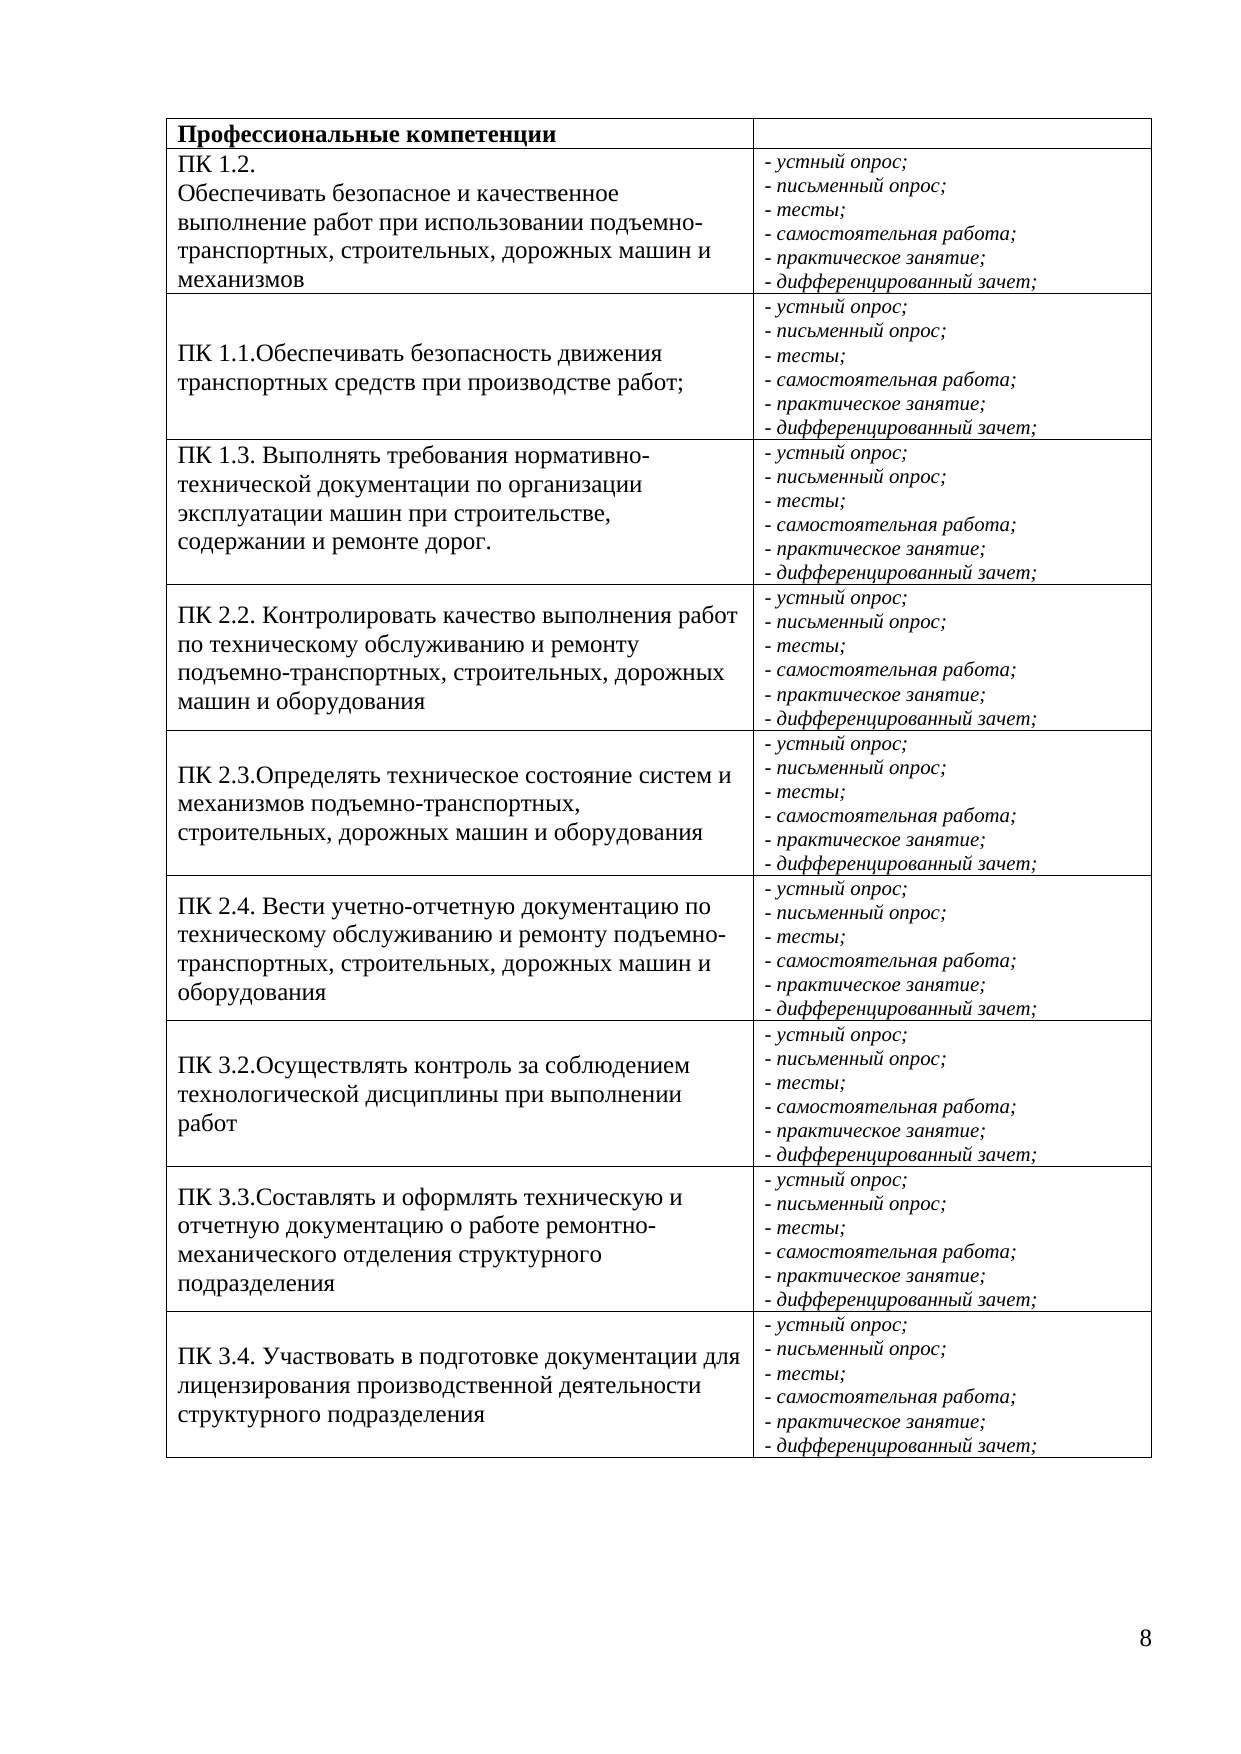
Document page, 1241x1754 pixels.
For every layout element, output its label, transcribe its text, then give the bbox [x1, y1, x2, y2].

table_cell ПК 3.3.Составлять и оформлять техническую и отчетную документацию о работе ремонтно-механического отделения структурного подразделения [167, 1167, 753, 1311]
table_cell - устный опрос; - письменный опрос; - тесты; - самостоятельная работа; - практическое занятие; - дифференцированный зачет; [754, 585, 1151, 729]
table_cell ПК 3.4. Участвовать в подготовке документации для лицензирования производственной деятельности структурного подразделения [167, 1312, 753, 1457]
table_cell ПК 3.2.Осуществлять контроль за соблюдением технологической дисциплины при выполнении работ [167, 1021, 753, 1166]
table_cell [754, 119, 1151, 148]
table_cell - устный опрос; - письменный опрос; - тесты; - самостоятельная работа; - практическое занятие; - дифференцированный зачет; [754, 1167, 1151, 1311]
table_cell - устный опрос; - письменный опрос; - тесты; - самостоятельная работа; - практическое занятие; - дифференцированный зачет; [754, 731, 1151, 875]
table_cell - устный опрос; - письменный опрос; - тесты; - самостоятельная работа; - практическое занятие; - дифференцированный зачет; [754, 440, 1151, 584]
table_cell - устный опрос; - письменный опрос; - тесты; - самостоятельная работа; - практическое занятие; - дифференцированный зачет; [754, 1021, 1151, 1166]
table_cell ПК 2.4. Вести учетно-отчетную документацию по техническому обслуживанию и ремонту подъемно-транспортных, строительных, дорожных машин и оборудования [167, 876, 753, 1020]
table_cell ПК 1.1.Обеспечивать безопасность движения транспортных средств при производстве работ; [167, 294, 753, 439]
table_cell ПК 1.3. Выполнять требования нормативно-технической документации по организации эксплуатации машин при строительстве, содержании и ремонте дорог. [167, 440, 753, 584]
table_cell - устный опрос; - письменный опрос; - тесты; - самостоятельная работа; - практическое занятие; - дифференцированный зачет; [754, 1312, 1151, 1457]
table_cell ПК 2.2. Контролировать качество выполнения работ по техническому обслуживанию и ремонту подъемно-транспортных, строительных, дорожных машин и оборудования [167, 585, 753, 729]
table_cell Профессиональные компетенции [167, 119, 753, 148]
table_cell ПК 2.3.Определять техническое состояние систем и механизмов подъемно-транспортных, строительных, дорожных машин и оборудования [167, 731, 753, 875]
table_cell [754, 149, 1151, 293]
table_cell - устный опрос; - письменный опрос; - тесты; - самостоятельная работа; - практическое занятие; - дифференцированный зачет; [754, 294, 1151, 439]
table_cell - устный опрос; - письменный опрос; - тесты; - самостоятельная работа; - практическое занятие; - дифференцированный зачет; [754, 876, 1151, 1020]
table_cell ПК 1.2. Обеспечивать безопасное и качественное выполнение работ при использовании подъемно-транспортных, строительных, дорожных машин и механизмов [167, 149, 753, 293]
